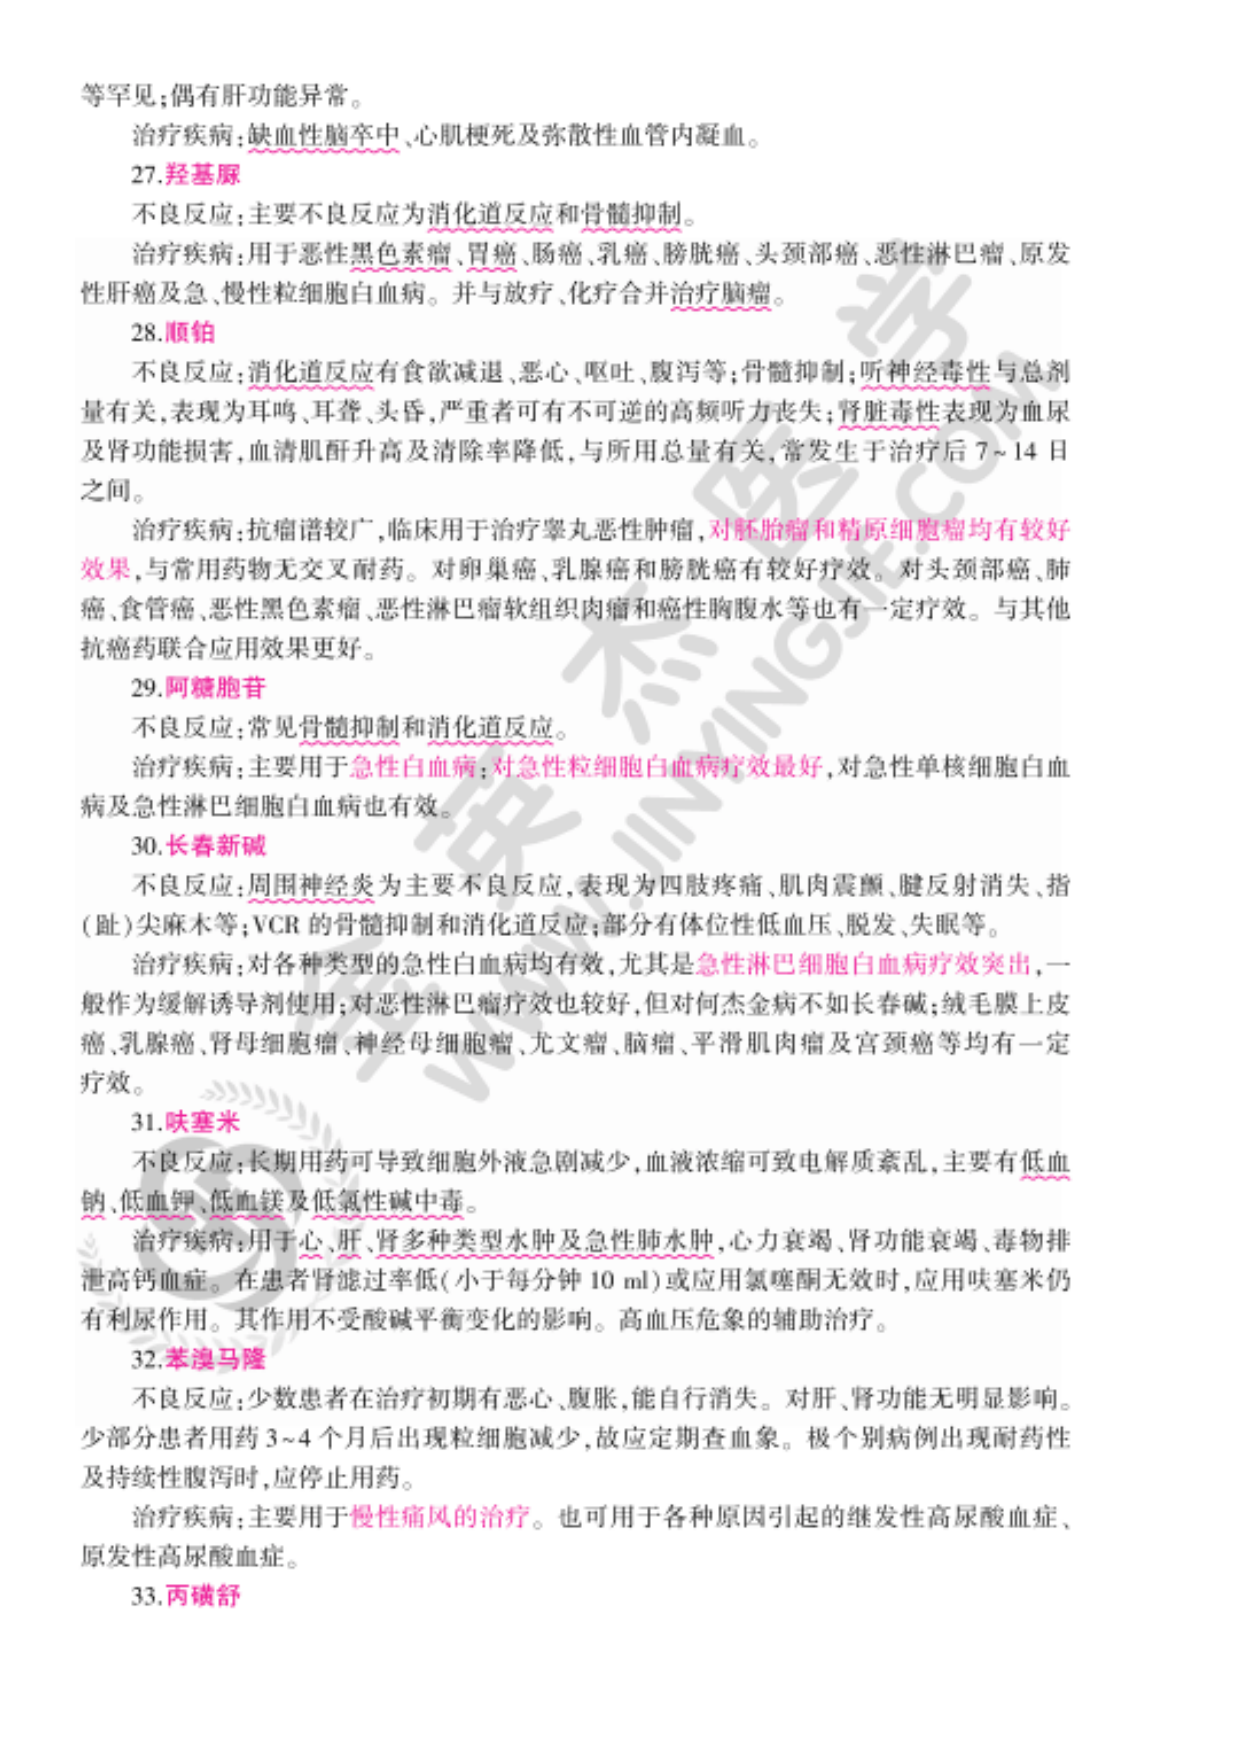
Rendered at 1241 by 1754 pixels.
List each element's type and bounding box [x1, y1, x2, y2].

picture [75, 80, 1082, 1613]
